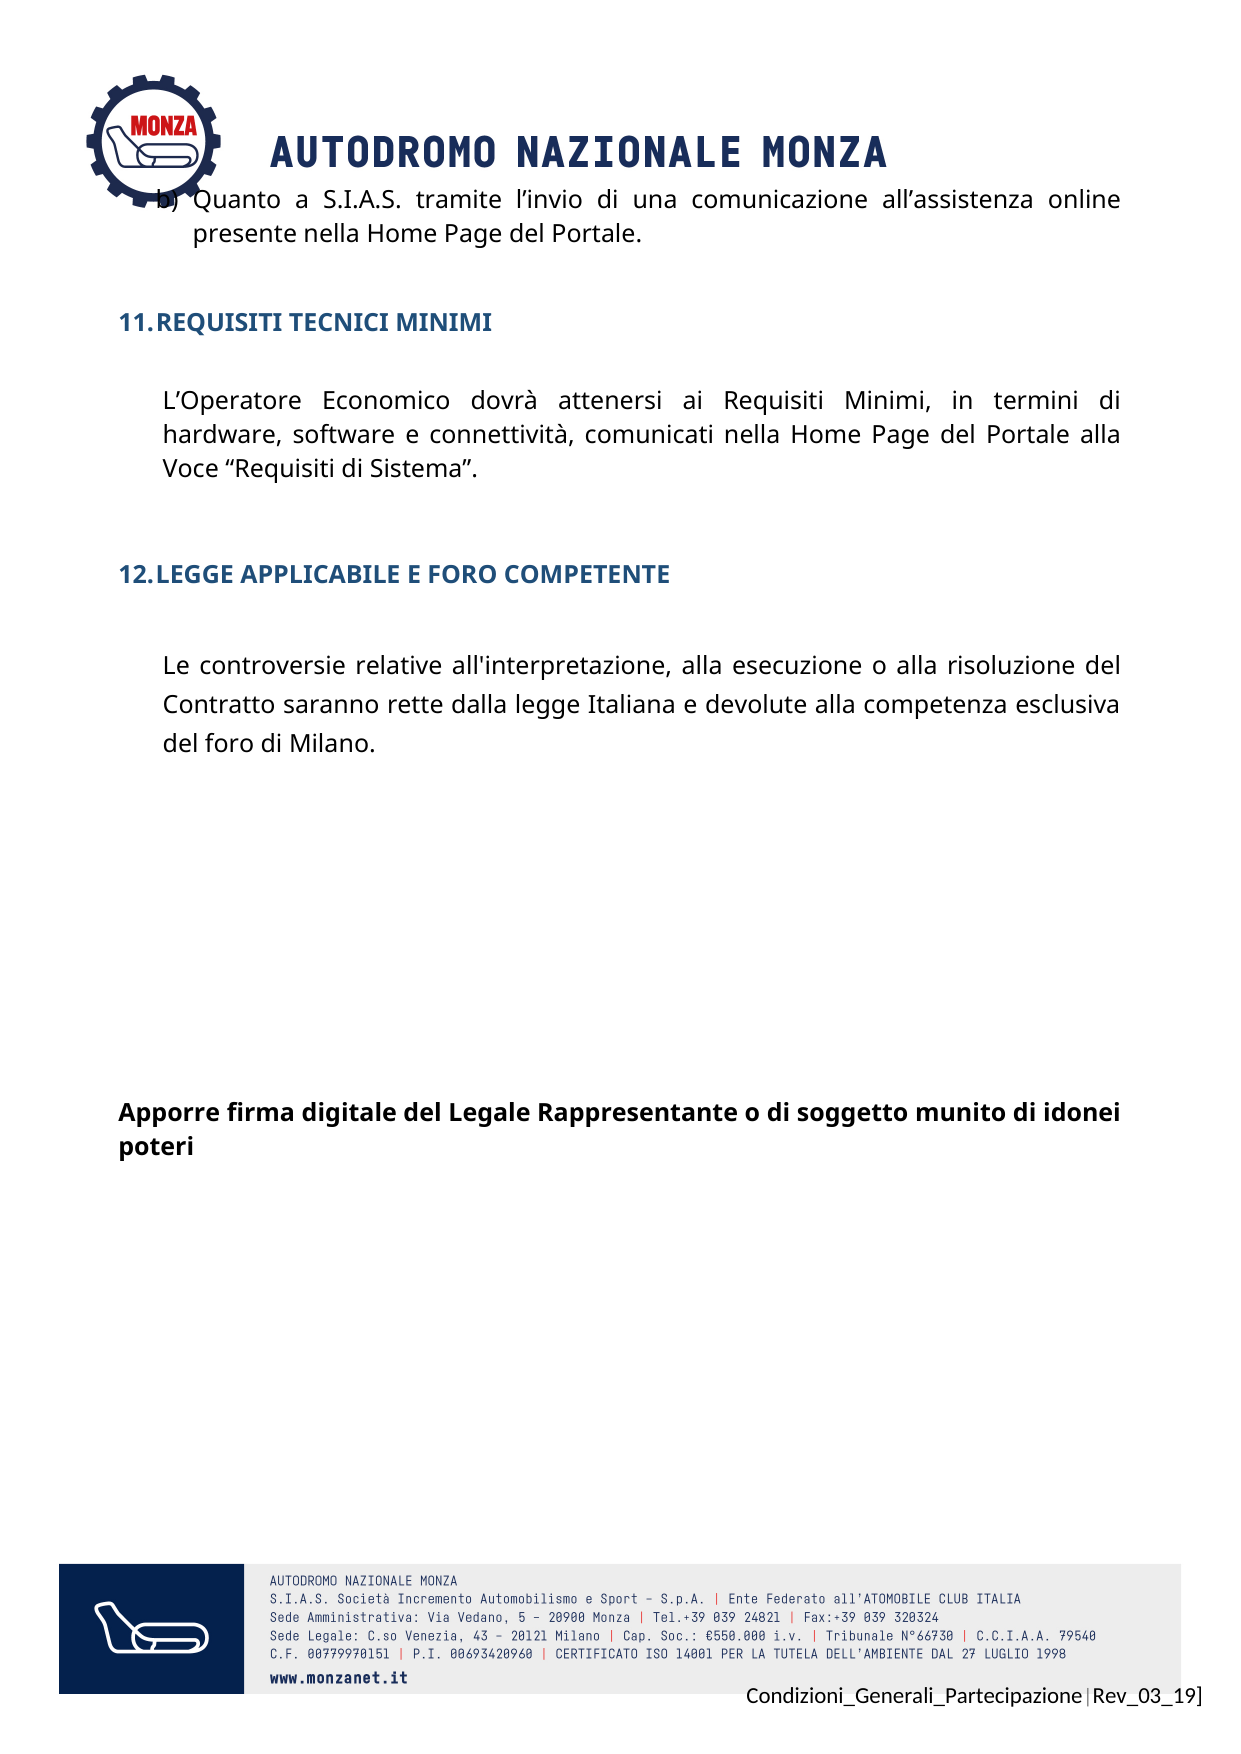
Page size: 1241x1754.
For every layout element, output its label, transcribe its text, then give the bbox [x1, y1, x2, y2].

picture [0, 0, 1240, 1753]
text Le controversie relative all'interpretazione, alla esecuzione o alla risoluzione del Contratto saranno rette dalla legge Italiana e devolute alla competenza esclusiva del foro di Milano. [162, 647, 1122, 760]
list REQUISITI TECNICI MINIMI [118, 305, 1122, 339]
list LEGGE APPLICABILE E FORO COMPETENTE [118, 557, 1122, 591]
list Quanto a S.I.A.S. tramite l’invio di una comunicazione all’assistenza online presente nella Home Page del Portale. [155, 182, 1122, 250]
text L’Operatore Economico dovrà attenersi ai Requisiti Minimi, in termini di hardware, software e connettività, comunicati nella Home Page del Portale alla Voce “Requisiti di Sistema”. [162, 383, 1122, 485]
text Apporre firma digitale del Legale Rappresentante o di soggetto munito di idonei poteri [118, 1094, 1122, 1162]
